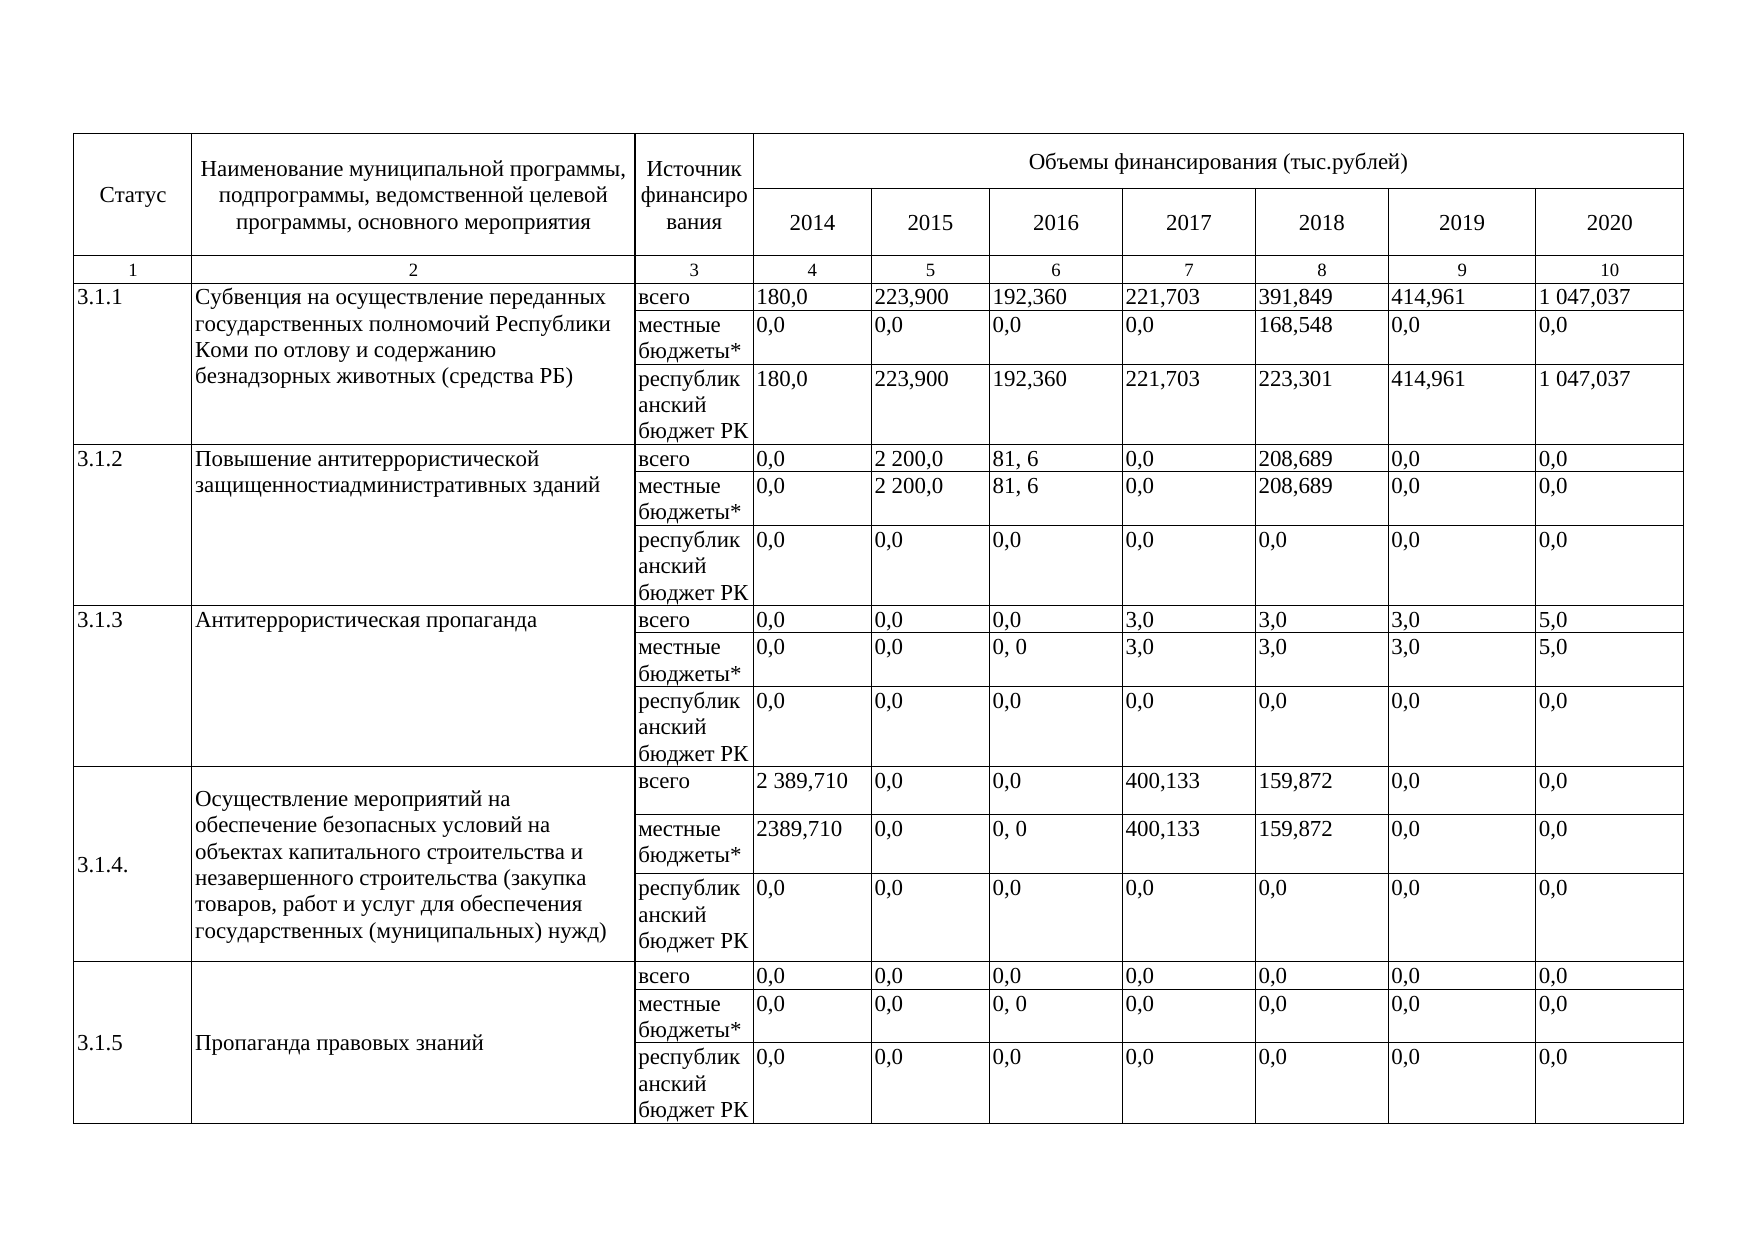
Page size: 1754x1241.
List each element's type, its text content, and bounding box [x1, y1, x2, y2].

table_cell Пропаганда правовых знаний [192, 962, 634, 1122]
table_cell местные бюджеты* [636, 311, 753, 363]
table_cell 0,0 [754, 962, 871, 988]
table_cell 3.1.5 [74, 962, 191, 1122]
table_cell 0,0 [872, 687, 989, 766]
table_cell 3.1.2 [74, 445, 191, 605]
table_cell 0,0 [990, 1043, 1122, 1122]
table_cell 414,961 [1389, 365, 1535, 444]
table_cell 3.1.4. [74, 767, 191, 961]
table_cell 159,872 [1256, 767, 1388, 814]
table_cell 223,900 [872, 365, 989, 444]
table_cell 0,0 [872, 962, 989, 988]
table_header Наименование муниципальной программы, подпрограммы, ведомственной целевой программы, основного мероприятия [192, 134, 634, 255]
table_cell 0,0 [754, 990, 871, 1042]
table_cell 1 047,037 [1536, 284, 1683, 310]
table_cell 0,0 [1123, 962, 1255, 988]
table_cell Повышение антитеррористической защищенностиадминистративных зданий [192, 445, 634, 605]
table_cell 5,0 [1536, 633, 1683, 686]
table_cell местные бюджеты* [636, 815, 753, 873]
table_cell 0,0 [1123, 526, 1255, 605]
table_cell республиканский бюджет РК [636, 526, 753, 605]
table_cell 192,360 [990, 365, 1122, 444]
table_cell 2 200,0 [872, 472, 989, 525]
table_cell 5,0 [1536, 606, 1683, 632]
table_cell 2 389,710 [754, 767, 871, 814]
table_cell 0,0 [754, 874, 871, 961]
table_cell 0,0 [1536, 472, 1683, 525]
table_cell 0,0 [990, 311, 1122, 363]
table_cell местные бюджеты* [636, 990, 753, 1042]
table_cell 2017 [1123, 189, 1255, 255]
table_cell 8 [1256, 256, 1388, 282]
table_cell местные бюджеты* [636, 633, 753, 686]
table_header Статус [74, 134, 191, 255]
table_cell 221,703 [1123, 365, 1255, 444]
table_cell 0,0 [754, 687, 871, 766]
table_cell 223,900 [872, 284, 989, 310]
table_cell 2020 [1536, 189, 1683, 255]
table_cell 2389,710 [754, 815, 871, 873]
table_cell 0,0 [1536, 990, 1683, 1042]
table_cell 2015 [872, 189, 989, 255]
table_cell 0, 0 [990, 815, 1122, 873]
table_cell 0,0 [1389, 874, 1535, 961]
table_cell 159,872 [1256, 815, 1388, 873]
table_cell Субвенция на осуществление переданных государственных полномочий Республики Коми по отлову и содержанию безнадзорных животных (средства РБ) [192, 284, 634, 444]
table_cell 0,0 [1389, 962, 1535, 988]
table_cell 0,0 [1536, 815, 1683, 873]
table_cell 168,548 [1256, 311, 1388, 363]
table_cell 0,0 [990, 606, 1122, 632]
table_cell 81, 6 [990, 445, 1122, 471]
table_cell всего [636, 962, 753, 988]
table_cell республиканский бюджет РК [636, 365, 753, 444]
table_cell 180,0 [754, 284, 871, 310]
table_cell 3,0 [1123, 633, 1255, 686]
table_cell 223,301 [1256, 365, 1388, 444]
table_cell 0,0 [1389, 767, 1535, 814]
table_cell местные бюджеты* [636, 472, 753, 525]
table_cell 0,0 [1123, 874, 1255, 961]
table_cell 0,0 [872, 311, 989, 363]
table_cell 0,0 [1389, 990, 1535, 1042]
table_cell 192,360 [990, 284, 1122, 310]
table_cell 0,0 [1389, 472, 1535, 525]
table_cell 0,0 [754, 1043, 871, 1122]
table_cell 0,0 [1389, 687, 1535, 766]
table_cell 208,689 [1256, 472, 1388, 525]
table_cell 0,0 [1256, 962, 1388, 988]
table_header Источник финансирования [636, 134, 753, 255]
table_cell 221,703 [1123, 284, 1255, 310]
table_cell 0,0 [754, 472, 871, 525]
table_cell 6 [990, 256, 1122, 282]
table_cell 2016 [990, 189, 1122, 255]
table_cell 180,0 [754, 365, 871, 444]
table_header Объемы финансирования (тыс.рублей) [754, 134, 1683, 188]
table_cell 0,0 [990, 962, 1122, 988]
table_cell 0,0 [872, 1043, 989, 1122]
table_cell республиканский бюджет РК [636, 1043, 753, 1122]
table_cell 7 [1123, 256, 1255, 282]
table_cell 0,0 [1123, 1043, 1255, 1122]
table_cell 0,0 [1389, 526, 1535, 605]
table_cell 208,689 [1256, 445, 1388, 471]
table_cell 0,0 [1123, 687, 1255, 766]
table_cell 0,0 [872, 606, 989, 632]
table_cell 9 [1389, 256, 1535, 282]
table_cell 0,0 [872, 767, 989, 814]
table_cell 3,0 [1389, 606, 1535, 632]
table_cell 4 [754, 256, 871, 282]
table_cell 0, 0 [990, 990, 1122, 1042]
table_cell 0,0 [1389, 311, 1535, 363]
table_cell всего [636, 767, 753, 814]
table_cell всего [636, 284, 753, 310]
table_cell 0,0 [754, 445, 871, 471]
table_cell 0,0 [1536, 311, 1683, 363]
table_cell 2 200,0 [872, 445, 989, 471]
table_cell Осуществление мероприятий на обеспечение безопасных условий на объектах капитального строительства и незавершенного строительства (закупка товаров, работ и услуг для обеспечения государственных (муниципальных) нужд) [192, 767, 634, 961]
table_cell республиканский бюджет РК [636, 687, 753, 766]
table_cell 0,0 [1256, 1043, 1388, 1122]
table_cell 0,0 [1123, 311, 1255, 363]
table_cell 0,0 [1536, 445, 1683, 471]
table_cell 3,0 [1256, 606, 1388, 632]
table_cell 414,961 [1389, 284, 1535, 310]
table_cell 0,0 [872, 633, 989, 686]
table_cell республиканский бюджет РК [636, 874, 753, 961]
table_cell 0,0 [990, 767, 1122, 814]
table_cell 0,0 [872, 526, 989, 605]
table_cell всего [636, 445, 753, 471]
table_cell 0, 0 [990, 633, 1122, 686]
table_cell 0,0 [1389, 815, 1535, 873]
table_cell всего [636, 606, 753, 632]
table_cell 0,0 [754, 606, 871, 632]
table_cell 0,0 [872, 815, 989, 873]
table_cell 0,0 [1256, 687, 1388, 766]
table_cell 0,0 [1123, 445, 1255, 471]
table_cell 0,0 [1536, 1043, 1683, 1122]
table_cell 3.1.3 [74, 606, 191, 766]
table_cell 5 [872, 256, 989, 282]
table_cell 400,133 [1123, 767, 1255, 814]
table_cell 0,0 [1123, 990, 1255, 1042]
table_cell 0,0 [754, 311, 871, 363]
table_cell 0,0 [1389, 445, 1535, 471]
table_cell 0,0 [990, 874, 1122, 961]
table_cell 3,0 [1389, 633, 1535, 686]
table_cell 0,0 [754, 526, 871, 605]
table_cell 2019 [1389, 189, 1535, 255]
table_cell 0,0 [1536, 767, 1683, 814]
table_cell 3,0 [1123, 606, 1255, 632]
table_cell 3,0 [1256, 633, 1388, 686]
table_cell 0,0 [1256, 874, 1388, 961]
table_cell 0,0 [990, 526, 1122, 605]
table_cell 0,0 [872, 990, 989, 1042]
table_cell 0,0 [872, 874, 989, 961]
table_cell 2 [192, 256, 634, 282]
table_cell 2018 [1256, 189, 1388, 255]
table_cell 0,0 [1536, 874, 1683, 961]
table_cell 400,133 [1123, 815, 1255, 873]
table_cell 10 [1536, 256, 1683, 282]
table_cell 1 047,037 [1536, 365, 1683, 444]
table_cell 3.1.1 [74, 284, 191, 444]
table_cell 0,0 [1536, 962, 1683, 988]
table_cell 2014 [754, 189, 871, 255]
table_cell 3 [636, 256, 753, 282]
table_cell 0,0 [1536, 526, 1683, 605]
table_cell 0,0 [1256, 526, 1388, 605]
table_cell 0,0 [1389, 1043, 1535, 1122]
table_cell 391,849 [1256, 284, 1388, 310]
table_cell 0,0 [754, 633, 871, 686]
table_cell 0,0 [1123, 472, 1255, 525]
table_cell 81, 6 [990, 472, 1122, 525]
table_cell 1 [74, 256, 191, 282]
table_cell 0,0 [1536, 687, 1683, 766]
table_cell 0,0 [990, 687, 1122, 766]
table_cell Антитеррористическая пропаганда [192, 606, 634, 766]
table_cell 0,0 [1256, 990, 1388, 1042]
